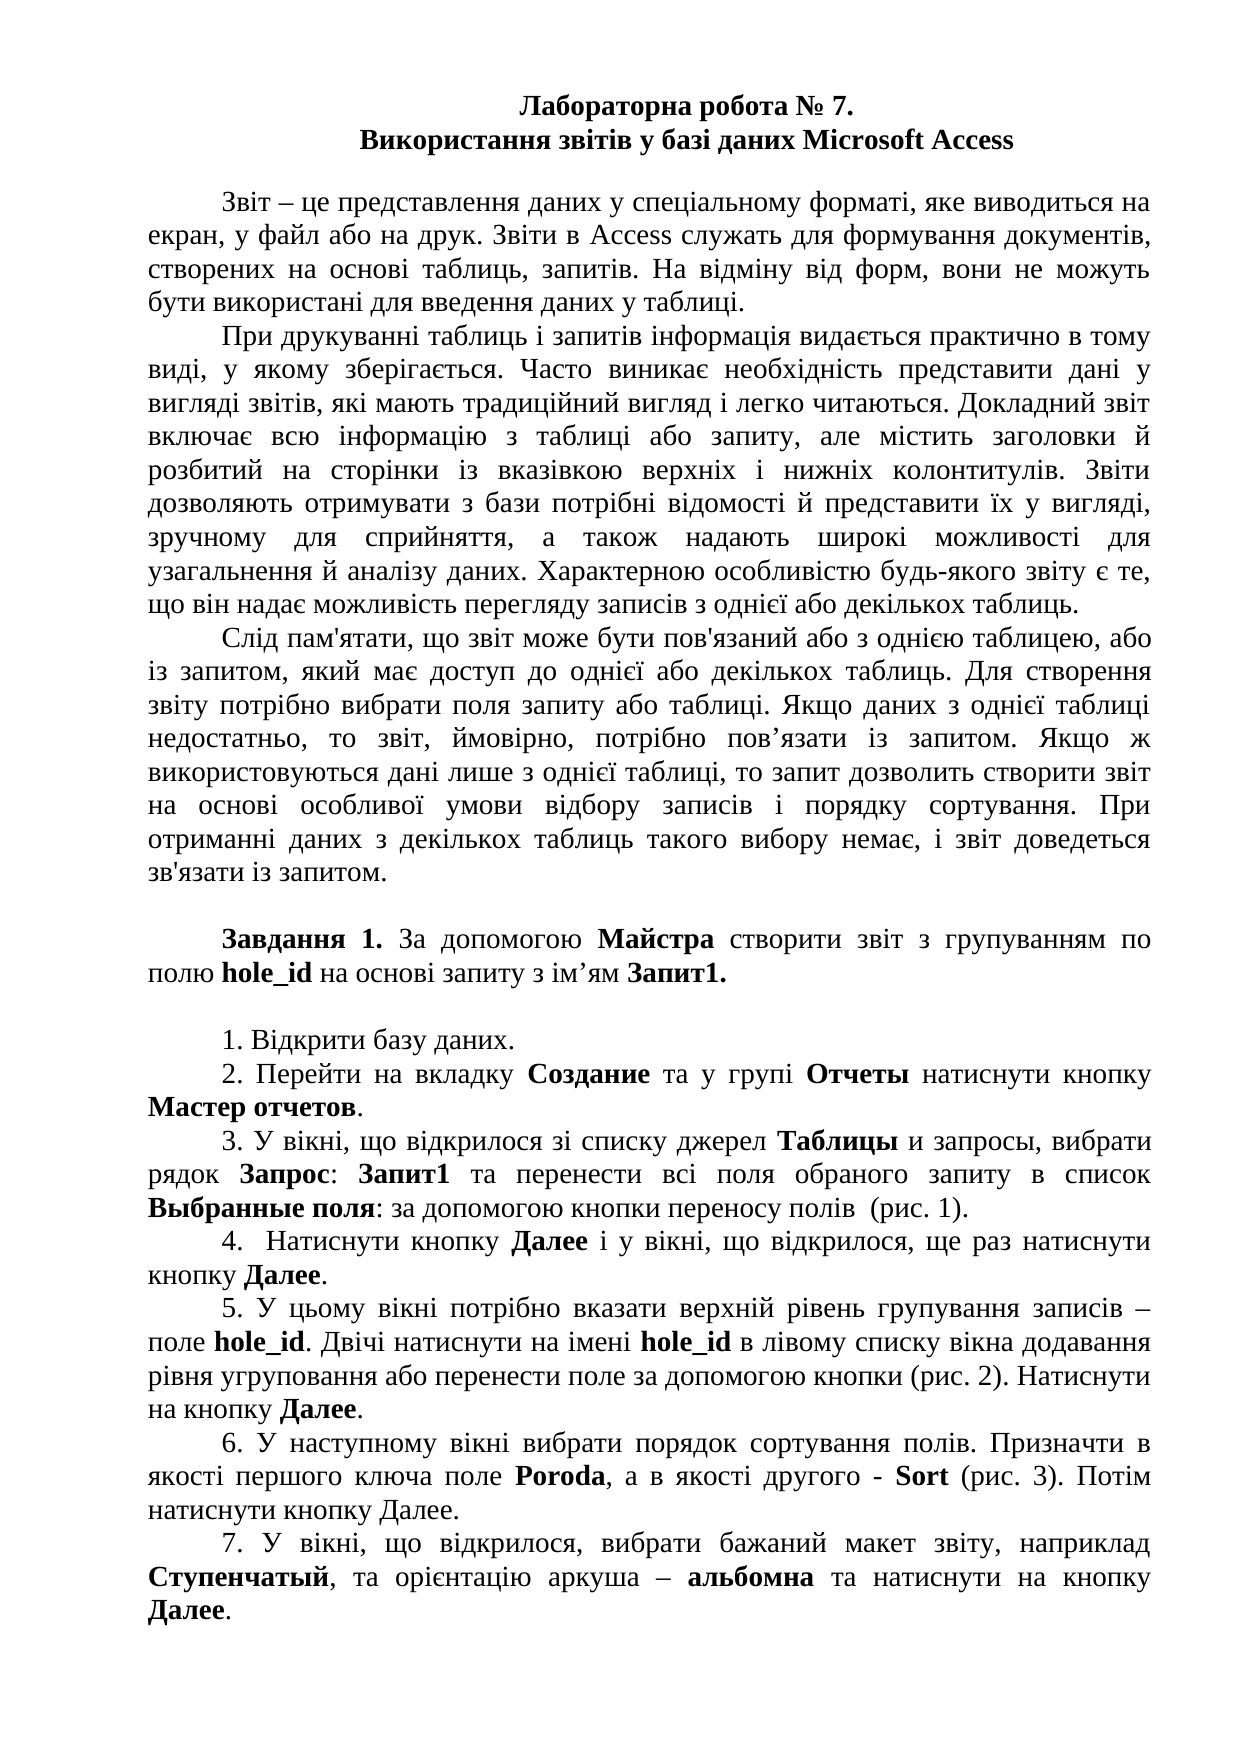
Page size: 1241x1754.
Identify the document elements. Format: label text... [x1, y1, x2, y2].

text 3. У вікні, що відкрилося зі списку джерел Таблицы и запросы, вибрати рядок Запрос: Запит1 та перенести всі поля обраного запиту в список Выбранные поля: за допомогою кнопки переносу полів (рис. 1). [148, 1123, 1152, 1223]
text Завдання 1. За допомогою Майстра створити звіт з групуванням по полю hole_id на основі запиту з ім’ям Запит1. [148, 922, 1152, 989]
text 2. Перейти на вкладку Создание та у групі Отчеты натиснути кнопку Мастер отчетов. [148, 1056, 1152, 1123]
text 7. У вікні, що відкрилося, вибрати бажаний макет звіту, наприклад Ступенчатый, та орієнтацію аркуша – альбомна та натиснути на кнопку Далее. [148, 1525, 1152, 1626]
text Використання звітів у базі даних Microsoft Access [148, 122, 1152, 156]
text При друкуванні таблиць і запитів інформація видається практично в тому виді, у якому зберігається. Часто виникає необхідність представити дані у вигляді звітів, які мають традиційний вигляд і легко читаються. Докладний звіт включає всю інформацію з таблиці або запиту, але містить заголовки й розбитий на сторінки із вказівкою верхніх і нижніх колонтитулів. Звіти дозволяють отримувати з бази потрібні відомості й представити їх у вигляді, зручному для сприйняття, а також надають широкі можливості для узагальнення й аналізу даних. Характерною особливістю будь-якого звіту є те, що він надає можливість перегляду записів з однієї або декількох таблиць. [148, 318, 1152, 620]
text Звіт – це представлення даних у спеціальному форматі, яке виводиться на екран, у файл або на друк. Звіти в Access служать для формування документів, створених на основі таблиць, запитів. На відміну від форм, вони не можуть бути використані для введення даних у таблиці. [148, 184, 1152, 318]
text 5. У цьому вікні потрібно вказати верхній рівень групування записів – поле hole_id. Двічі натиснути на імені hole_id в лівому списку вікна додавання рівня угруповання або перенести поле за допомогою кнопки (рис. 2). Натиснути на кнопку Далее. [148, 1291, 1152, 1425]
text Слід пам'ятати, що звіт може бути пов'язаний або з однією таблицею, або із запитом, який має доступ до однієї або декількох таблиць. Для створення звіту потрібно вибрати поля запиту або таблиці. Якщо даних з однієї таблиці недостатньо, то звіт, ймовірно, потрібно пов’язати із запитом. Якщо ж використовуються дані лише з однієї таблиці, то запит дозволить створити звіт на основі особливої умови відбору записів і порядку сортування. При отриманні даних з декількох таблиць такого вибору немає, і звіт доведеться зв'язати із запитом. [148, 620, 1152, 888]
text 4. Натиснути кнопку Далее і у вікні, що відкрилося, ще раз натиснути кнопку Далее. [148, 1223, 1152, 1291]
text 1. Відкрити базу даних. [148, 1022, 1152, 1056]
text Лабораторна робота № 7. [148, 88, 1152, 122]
text 6. У наступному вікні вибрати порядок сортування полів. Призначти в якості першого ключа поле Poroda, а в якості другого - Sort (рис. 3). Потім натиснути кнопку Далее. [148, 1425, 1152, 1525]
